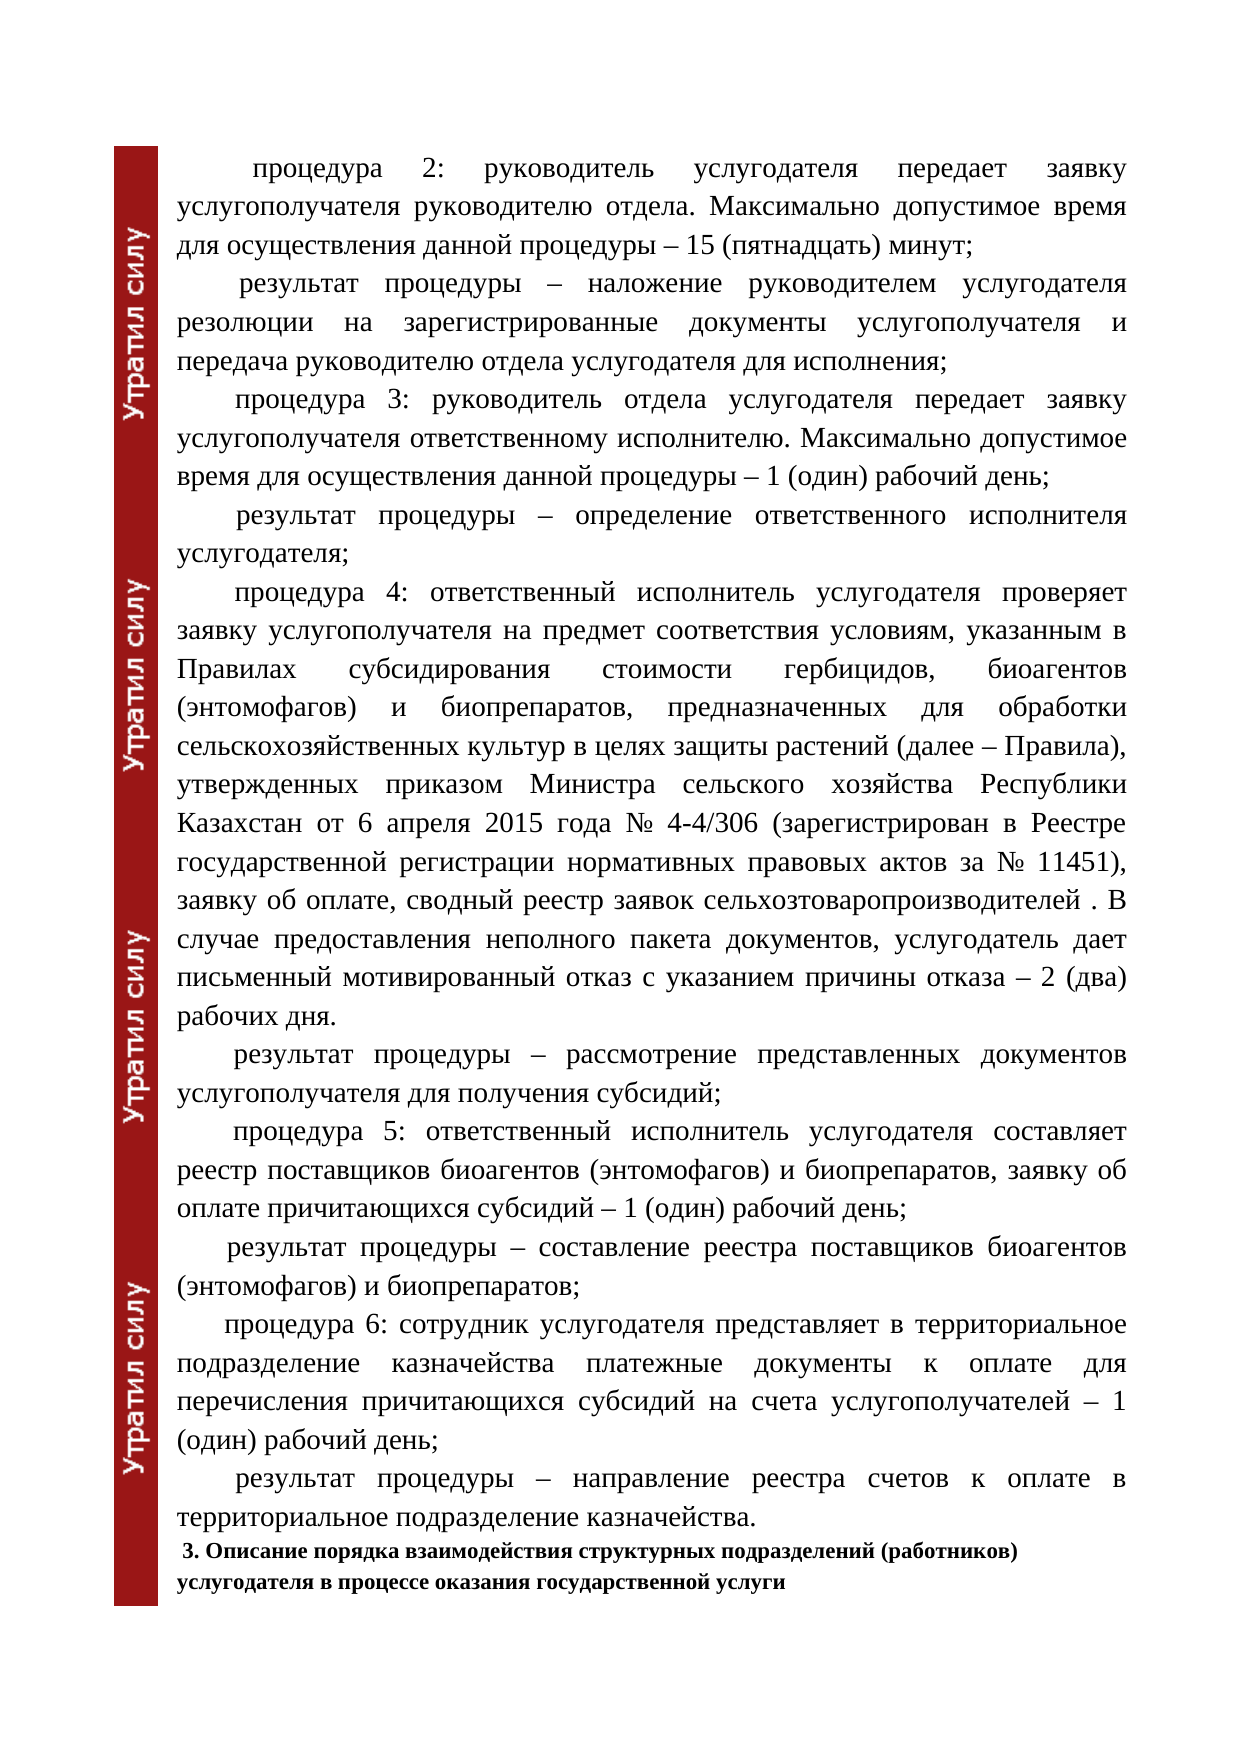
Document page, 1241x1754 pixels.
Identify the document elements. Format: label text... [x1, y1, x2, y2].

text процедура 4: ответственный исполнитель услугодателя проверяет заявку услугополучателя на предмет соответствия условиям, указанным в Правилах субсидирования стоимости гербицидов, биоагентов (энтомофагов) и биопрепаратов, предназначенных для обработки сельскохозяйственных культур в целях защиты растений (далее – Правила), утвержденных приказом Министра сельского хозяйства Республики Казахстан от 6 апреля 2015 года № 4-4/306 (зарегистрирован в Реестре государственной регистрации нормативных правовых актов за № 11451), заявку об оплате, сводный реестр заявок сельхозтоваропроизводителей . В случае предоставления неполного пакета документов, услугодатель дает письменный мотивированный отказ с указанием причины отказа – 2 (два) рабочих дня. [112, 574, 1128, 1031]
text процедура 6: сотрудник услугодателя представляет в территориальное подразделение казначейства платежные документы к оплате для перечисления причитающихся субсидий на счета услугополучателей – 1 (один) рабочий день; [112, 1306, 1128, 1455]
text результат процедуры – составление реестра поставщиков биоагентов (энтомофагов) и биопрепаратов; [112, 1229, 1128, 1301]
picture [114, 1594, 158, 1606]
picture [114, 569, 158, 574]
text результат процедуры – рассмотрение представленных документов услугополучателя для получения субсидий; [112, 1036, 1128, 1108]
text процедура 3: руководитель отдела услугодателя передает заявку услугополучателя ответственному исполнителю. Максимально допустимое время для осуществления данной процедуры – 1 (один) рабочий день; [112, 381, 1128, 492]
picture [114, 1455, 158, 1460]
picture [114, 1031, 158, 1036]
text процедура 5: ответственный исполнитель услугодателя составляет реестр поставщиков биоагентов (энтомофагов) и биопрепаратов, заявку об оплате причитающихся субсидий – 1 (один) рабочий день; [112, 1113, 1128, 1224]
text результат процедуры – направление реестра счетов к оплате в территориальное подразделение казначейства. [112, 1460, 1128, 1532]
text результат процедуры – наложение руководителем услугодателя резолюции на зарегистрированные документы услугополучателя и передача руководителю отдела услугодателя для исполнения; [112, 266, 1128, 376]
text результат процедуры – определение ответственного исполнителя услугодателя; [112, 497, 1128, 569]
picture [114, 376, 158, 381]
picture [114, 146, 158, 150]
picture [114, 261, 158, 266]
picture [114, 1301, 158, 1306]
picture [114, 492, 158, 497]
picture [114, 1532, 158, 1537]
text 3. Описание порядка взаимодействия структурных подразделений (работников) услугодателя в процессе оказания государственной услуги [112, 1537, 1128, 1594]
picture [114, 1108, 158, 1113]
picture [114, 1224, 158, 1229]
text процедура 2: руководитель услугодателя передает заявку услугополучателя руководителю отдела. Максимально допустимое время для осуществления данной процедуры – 15 (пятнадцать) минут; [112, 150, 1128, 261]
